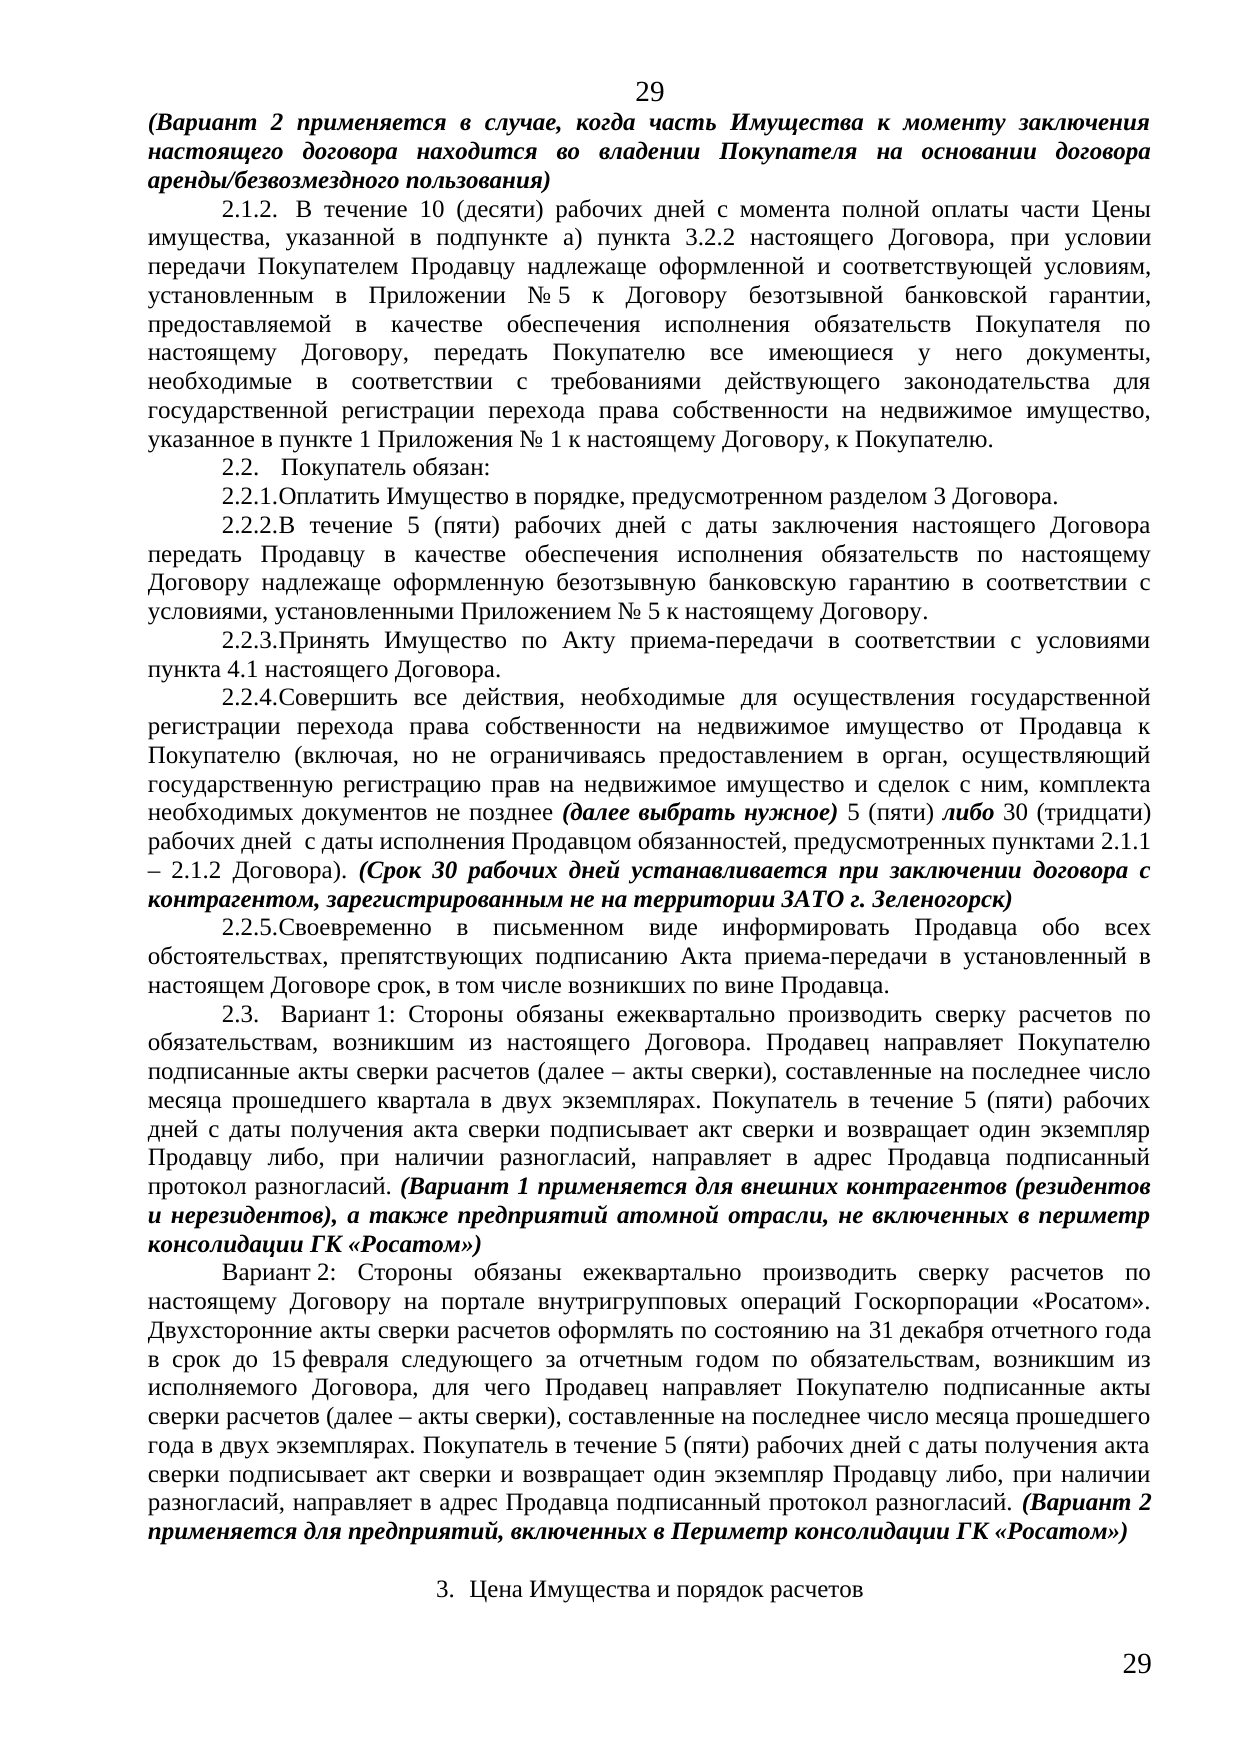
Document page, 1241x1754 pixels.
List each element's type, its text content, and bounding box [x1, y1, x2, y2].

list В течение 5 (пяти) рабочих дней с даты заключения настоящего Договора передать Продавцу в качестве обеспечения исполнения обязательств по настоящему Договору надлежаще оформленную безотзывную банковскую гарантию в соответствии с условиями, установленными Приложением № 5 к настоящему Договору. [148, 510, 1152, 625]
text Вариант 2: Стороны обязаны ежеквартально производить сверку расчетов по настоящему Договору на портале внутригрупповых операций Госкорпорации «Росатом». Двухсторонние акты сверки расчетов оформлять по состоянию на 31 декабря отчетного года в срок до 15 февраля следующего за отчетным годом по обязательствам, возникшим из исполняемого Договора, для чего Продавец направляет Покупателю подписанные акты сверки расчетов (далее – акты сверки), составленные на последнее число месяца прошедшего года в двух экземплярах. Покупатель в течение 5 (пяти) рабочих дней с даты получения акта сверки подписывает акт сверки и возвращает один экземпляр Продавцу либо, при наличии разногласий, направляет в адрес Продавца подписанный протокол разногласий. (Вариант 2 применяется для предприятий, включенных в Периметр консолидации ГК «Росатом») [148, 1257, 1152, 1545]
list Цена Имущества и порядок расчетов [148, 1574, 1152, 1602]
list Вариант 1: Стороны обязаны ежеквартально производить сверку расчетов по обязательствам, возникшим из настоящего Договора. Продавец направляет Покупателю подписанные акты сверки расчетов (далее – акты сверки), составленные на последнее число месяца прошедшего квартала в двух экземплярах. Покупатель в течение 5 (пяти) рабочих дней с даты получения акта сверки подписывает акт сверки и возвращает один экземпляр Продавцу либо, при наличии разногласий, направляет в адрес Продавца подписанный протокол разногласий. (Вариант 1 применяется для внешних контрагентов (резидентов и нерезидентов), а также предприятий атомной отрасли, не включенных в периметр консолидации ГК «Росатом») [148, 999, 1152, 1257]
list Покупатель обязан: [148, 452, 1152, 481]
list Своевременно в письменном виде информировать Продавца обо всех обстоятельствах, препятствующих подписанию Акта приема-передачи в установленный в настоящем Договоре срок, в том числе возникших по вине Продавца. [148, 912, 1152, 999]
list Совершить все действия, необходимые для осуществления государственной регистрации перехода права собственности на недвижимое имущество от Продавца к Покупателю (включая, но не ограничиваясь предоставлением в орган, осуществляющий государственную регистрацию прав на недвижимое имущество и сделок с ним, комплекта необходимых документов не позднее (далее выбрать нужное) 5 (пяти) либо 30 (тридцати) рабочих дней с даты исполнения Продавцом обязанностей, предусмотренных пунктами 2.1.1 – 2.1.2 Договора). (Срок 30 рабочих дней устанавливается при заключении договора с контрагентом, зарегистрированным не на территории ЗАТО г. Зеленогорск) [148, 682, 1152, 912]
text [148, 107, 1152, 194]
list В течение 10 (десяти) рабочих дней с момента полной оплаты части Цены имущества, указанной в подпункте а) пункта 3.2.2 настоящего Договора, при условии передачи Покупателем Продавцу надлежаще оформленной и соответствующей условиям, установленным в Приложении № 5 к Договору безотзывной банковской гарантии, предоставляемой в качестве обеспечения исполнения обязательств Покупателя по настоящему Договору, передать Покупателю все имеющиеся у него документы, необходимые в соответствии с требованиями действующего законодательства для государственной регистрации перехода права собственности на недвижимое имущество, указанное в пункте 1 Приложения № 1 к настоящему Договору, к Покупателю. [148, 194, 1152, 452]
list Принять Имущество по Акту приема-передачи в соответствии с условиями пункта 4.1 настоящего Договора. [148, 625, 1152, 682]
list Оплатить Имущество в порядке, предусмотренном разделом 3 Договора. [148, 481, 1152, 510]
